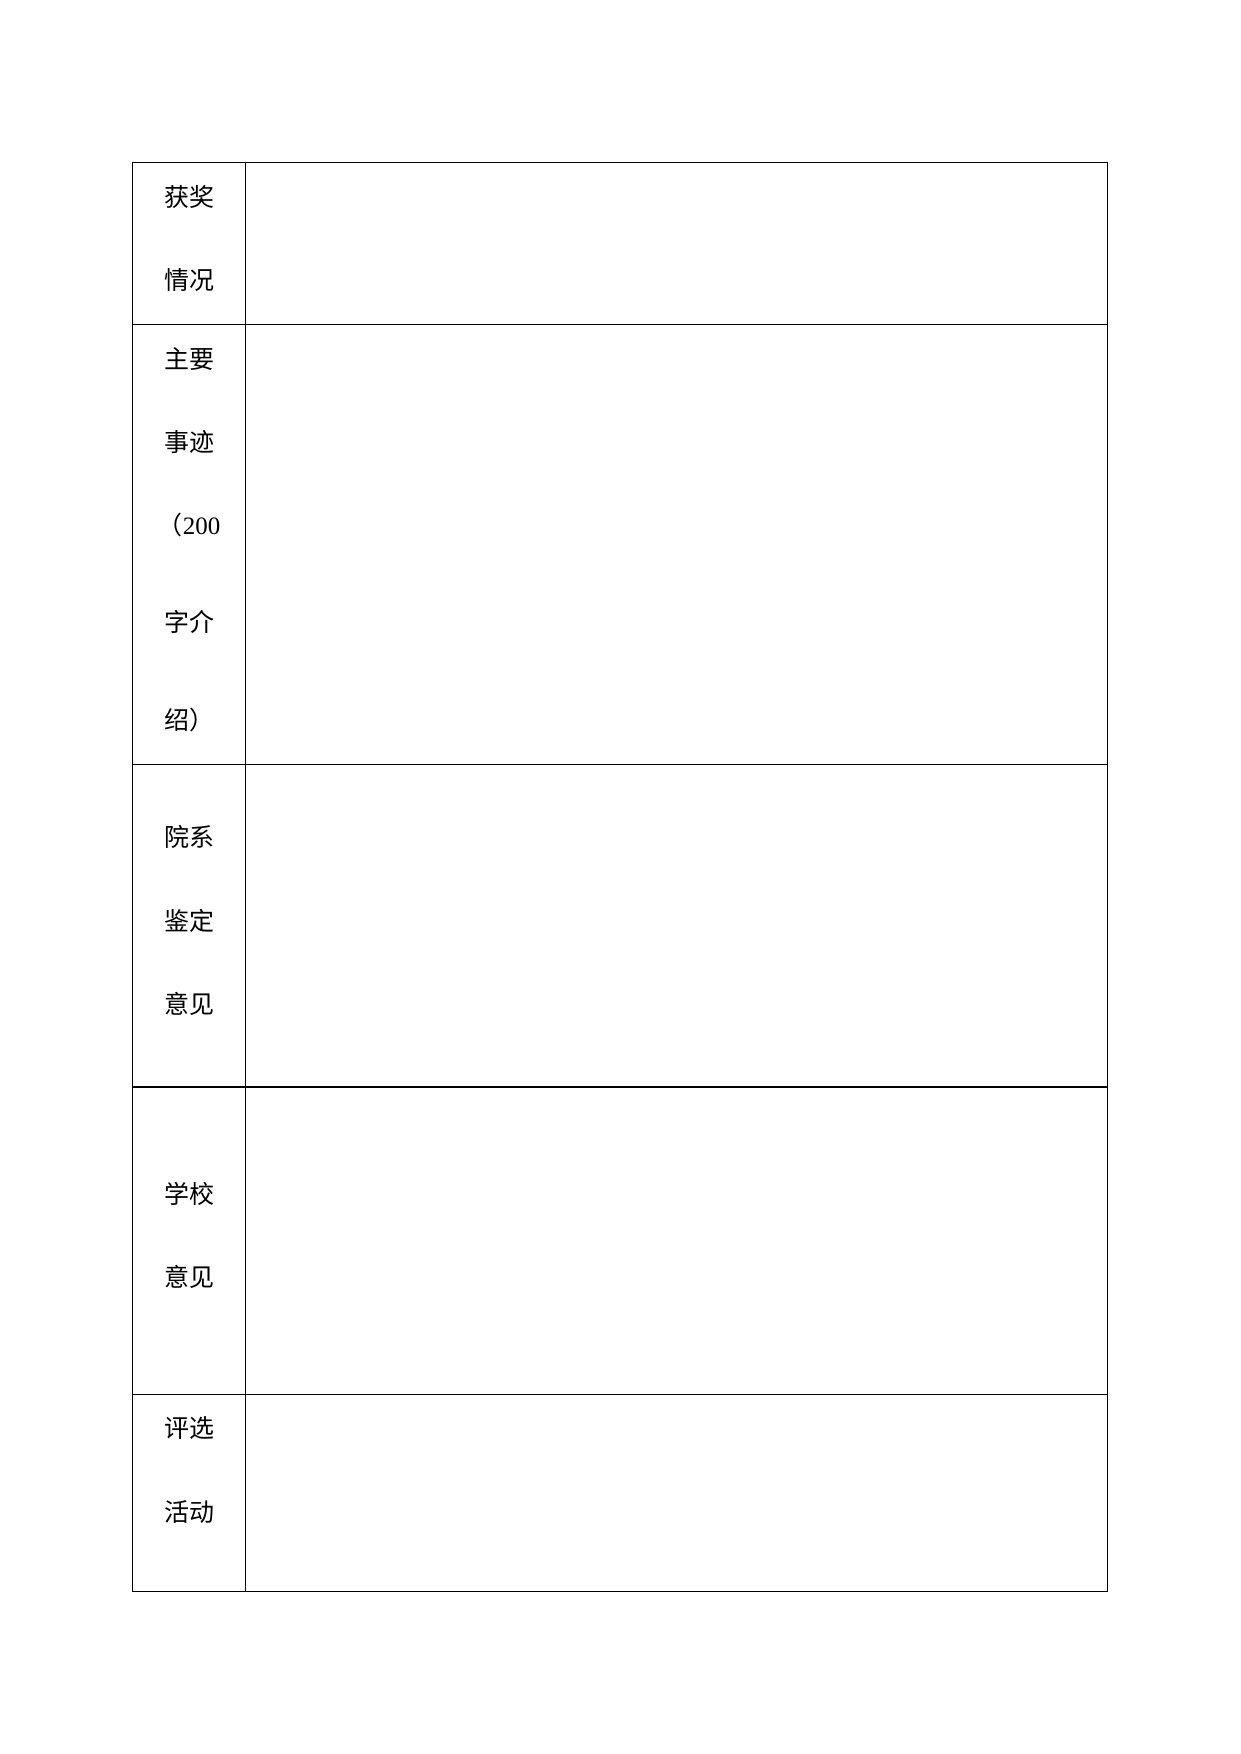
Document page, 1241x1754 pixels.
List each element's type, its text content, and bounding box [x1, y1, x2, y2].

table_cell [246, 1088, 1107, 1393]
table_cell 学校 意见 [133, 1088, 245, 1393]
table_cell [246, 325, 1107, 763]
table_cell [246, 1395, 1107, 1591]
table_cell [246, 163, 1107, 324]
table_cell 院系 鉴定 意见 [133, 765, 245, 1086]
table_cell 评选 活动 组委会 意见 [133, 1395, 245, 1591]
table_cell 主要 事迹 （200字介绍） [133, 325, 245, 763]
table_cell [246, 765, 1107, 1086]
table_cell 在校 期间 获奖 情况 [133, 163, 245, 324]
